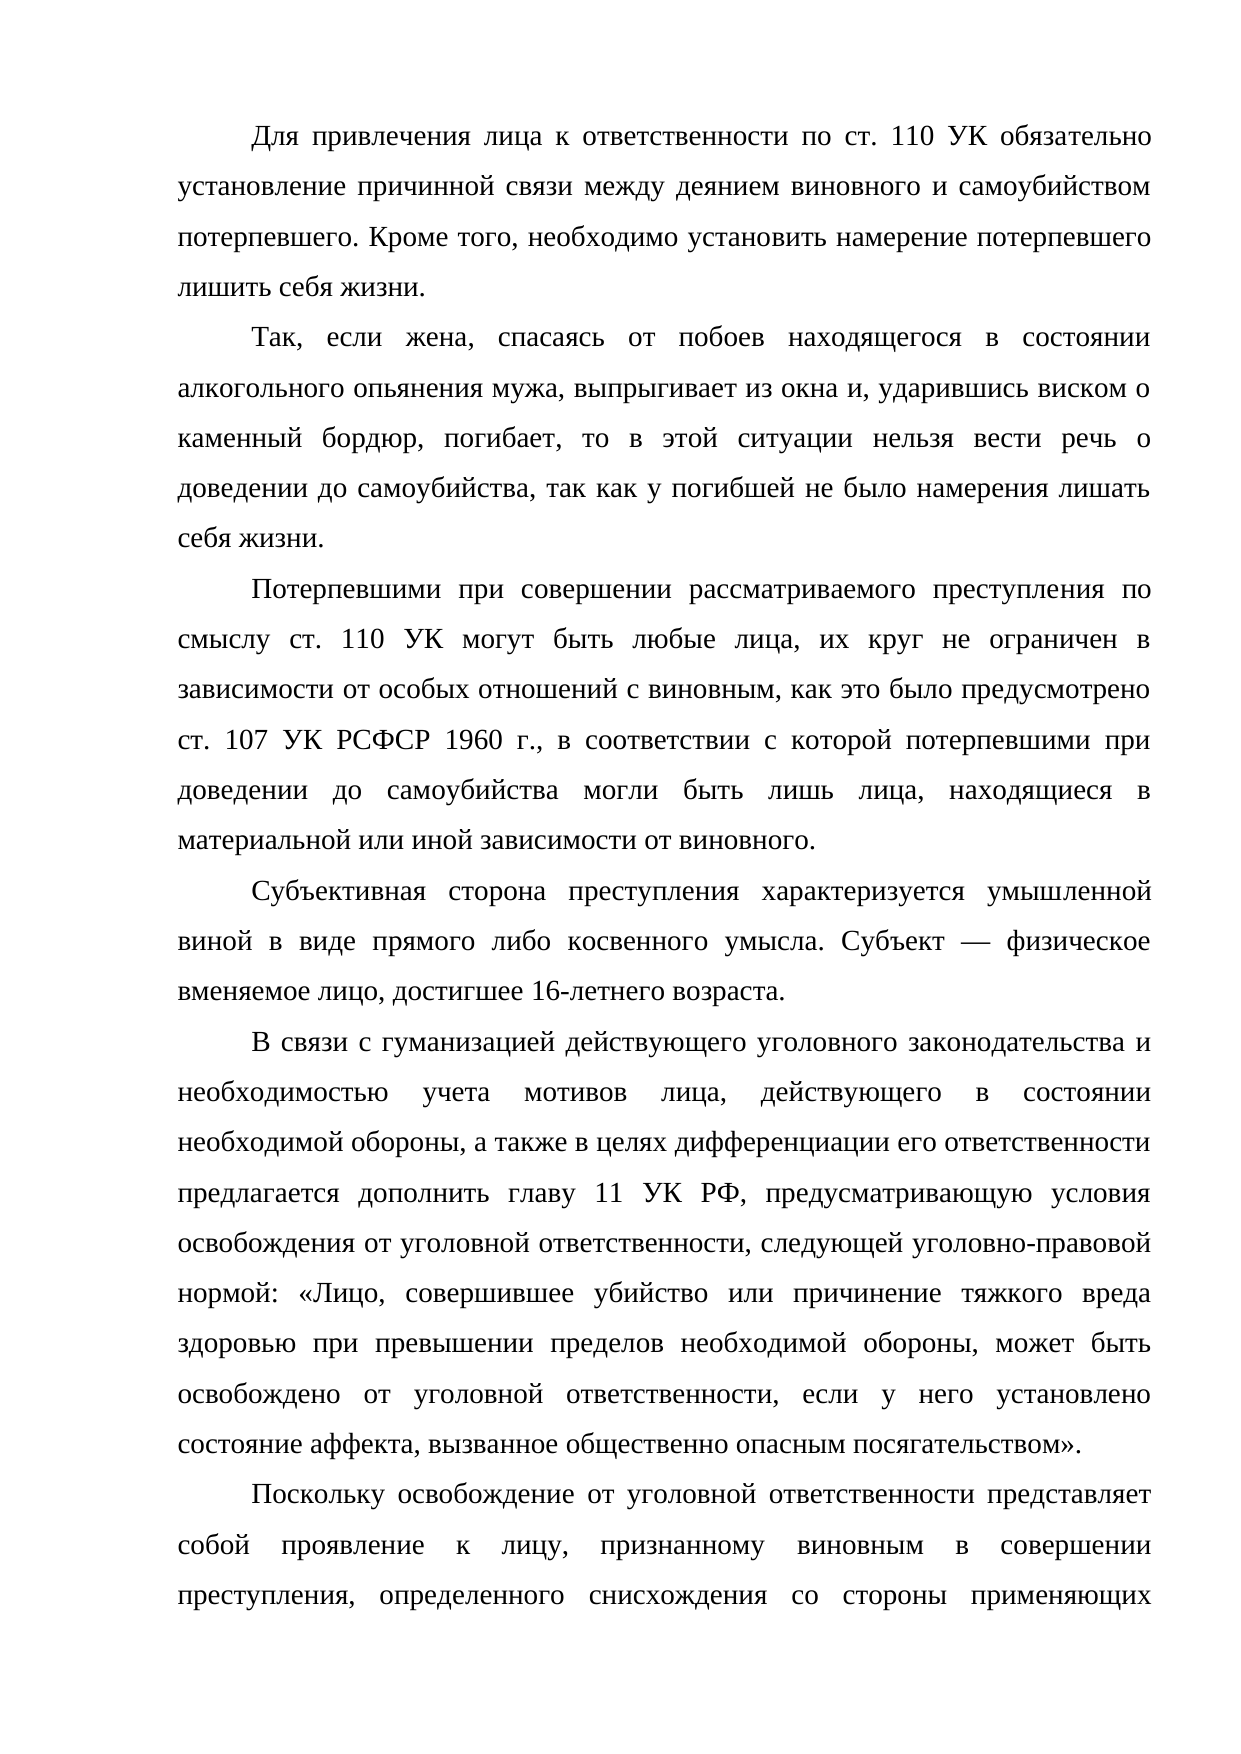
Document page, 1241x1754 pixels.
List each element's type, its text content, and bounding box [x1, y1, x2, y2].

text Так, если жена, спасаясь от побоев находящегося в состоянии алкогольного опьянения мужа, выпрыгивает из окна и, ударившись виском о каменный бордюр, погибает, то в этой ситуации нельзя вести речь о доведении до самоубийства, так как у погибшей не было намерения лишать себя жизни. [177, 319, 1152, 554]
text Субъективная сторона преступления характеризуется умышленной виной в виде прямого либо косвенного умысла. Субъект — физическое вменяемое лицо, достигшее 16-летнего возраста. [177, 873, 1152, 1007]
text Для привлечения лица к ответственности по ст. 110 УК обязательно установление причинной связи между деянием виновного и самоубийством потерпевшего. Кроме того, необходимо установить намерение потерпевшего лишить себя жизни. [177, 118, 1152, 303]
text В связи с гуманизацией действующего уголовного законодательства и необходимостью учета мотивов лица, действующего в состоянии необходимой обороны, а также в целях дифференциации его ответственности предлагается дополнить главу 11 УК РФ, предусматривающую условия освобождения от уголовной ответственности, следующей уголовно-правовой нормой: «Лицо, совершившее убийство или причинение тяжкого вреда здоровью при превышении пределов необходимой обороны, может быть освобождено от уголовной ответственности, если у него установлено состояние аффекта, вызванное общественно опасным посягательством». [177, 1024, 1152, 1460]
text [177, 1477, 1152, 1611]
text Потерпевшими при совершении рассматриваемого преступления по смыслу ст. 110 УК могут быть любые лица, их круг не ограничен в зависимости от особых отношений с виновным, как это было предусмотрено ст. 107 УК РСФСР 1960 г., в соответствии с которой потерпевшими при доведении до самоубийства могли быть лишь лица, находящиеся в материальной или иной зависимости от виновного. [177, 571, 1152, 856]
